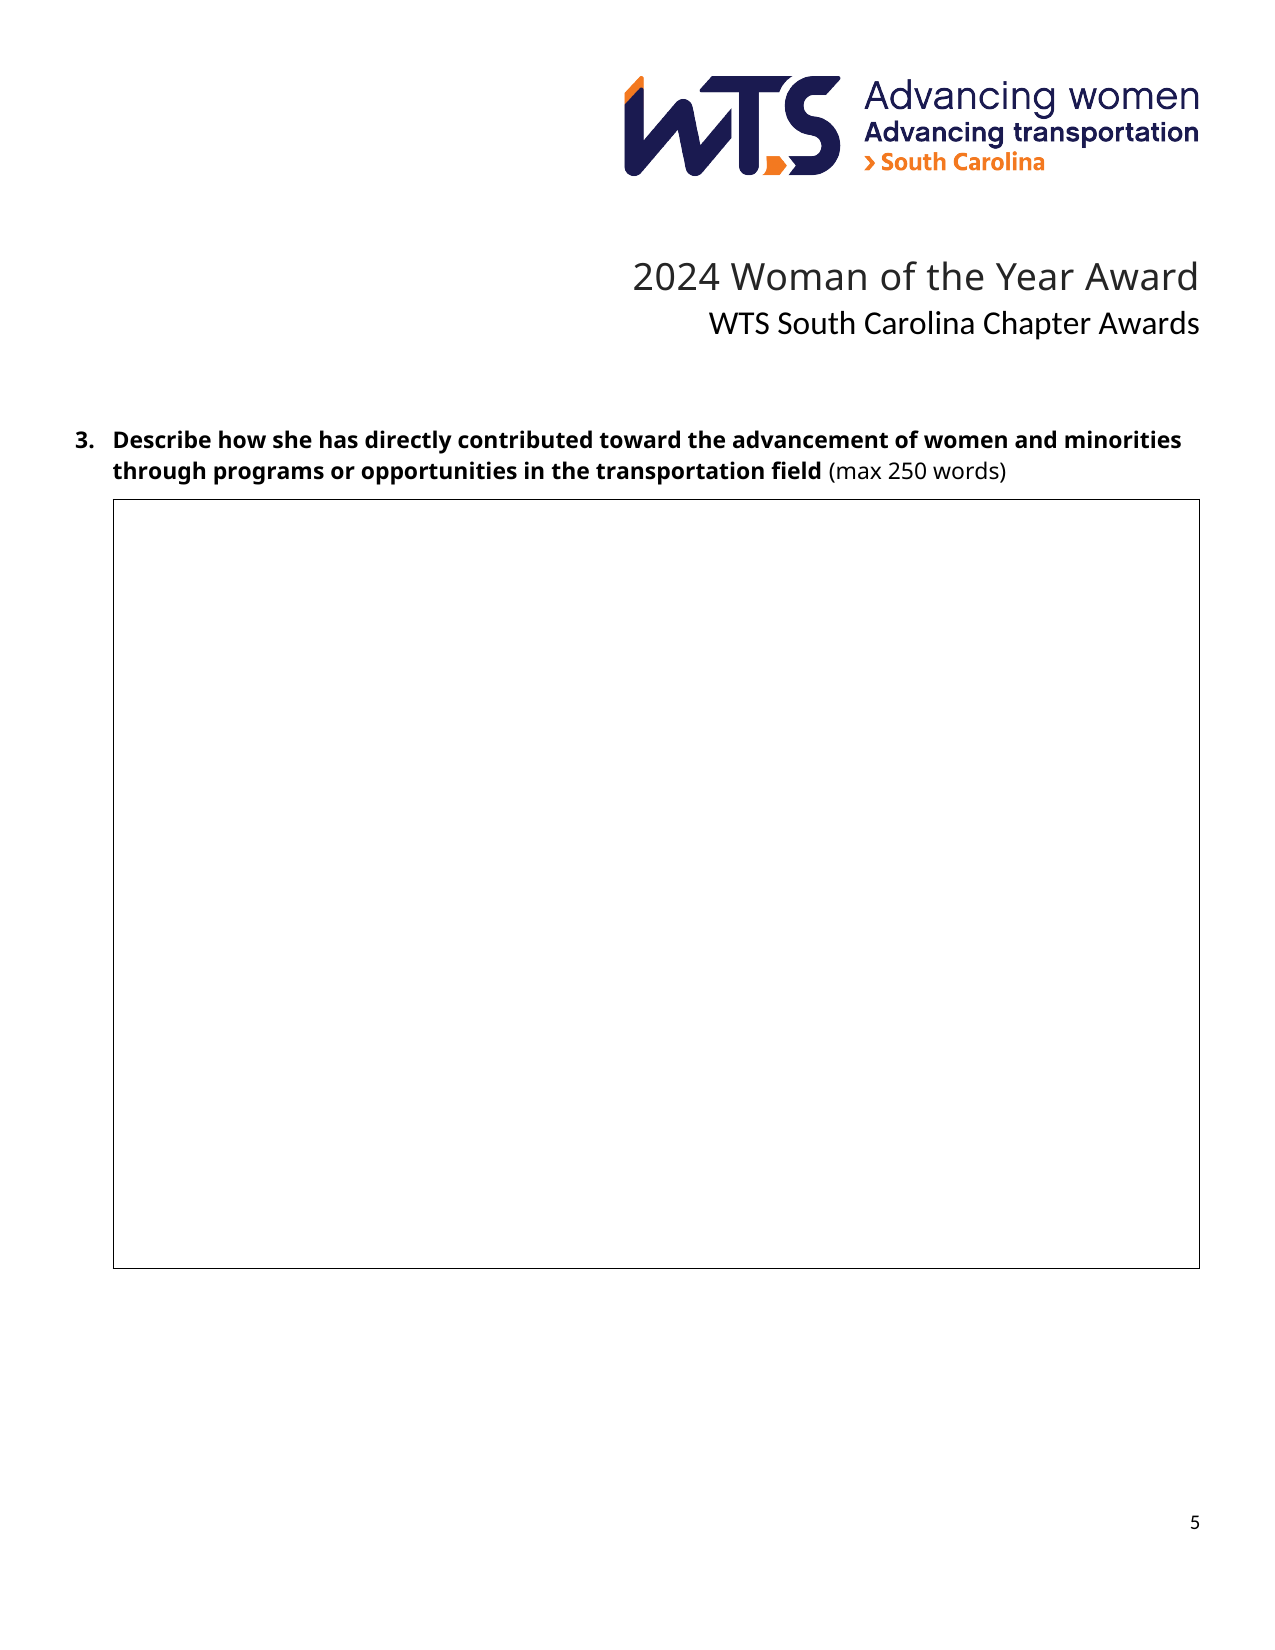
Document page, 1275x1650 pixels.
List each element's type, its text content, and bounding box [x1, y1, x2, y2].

table_header [114, 500, 1199, 1267]
picture [622, 75, 1200, 177]
text Describe how she has directly contributed toward the advancement of women and minorities through programs or opportunities in the transportation field (max 250 words) [75, 424, 1200, 486]
